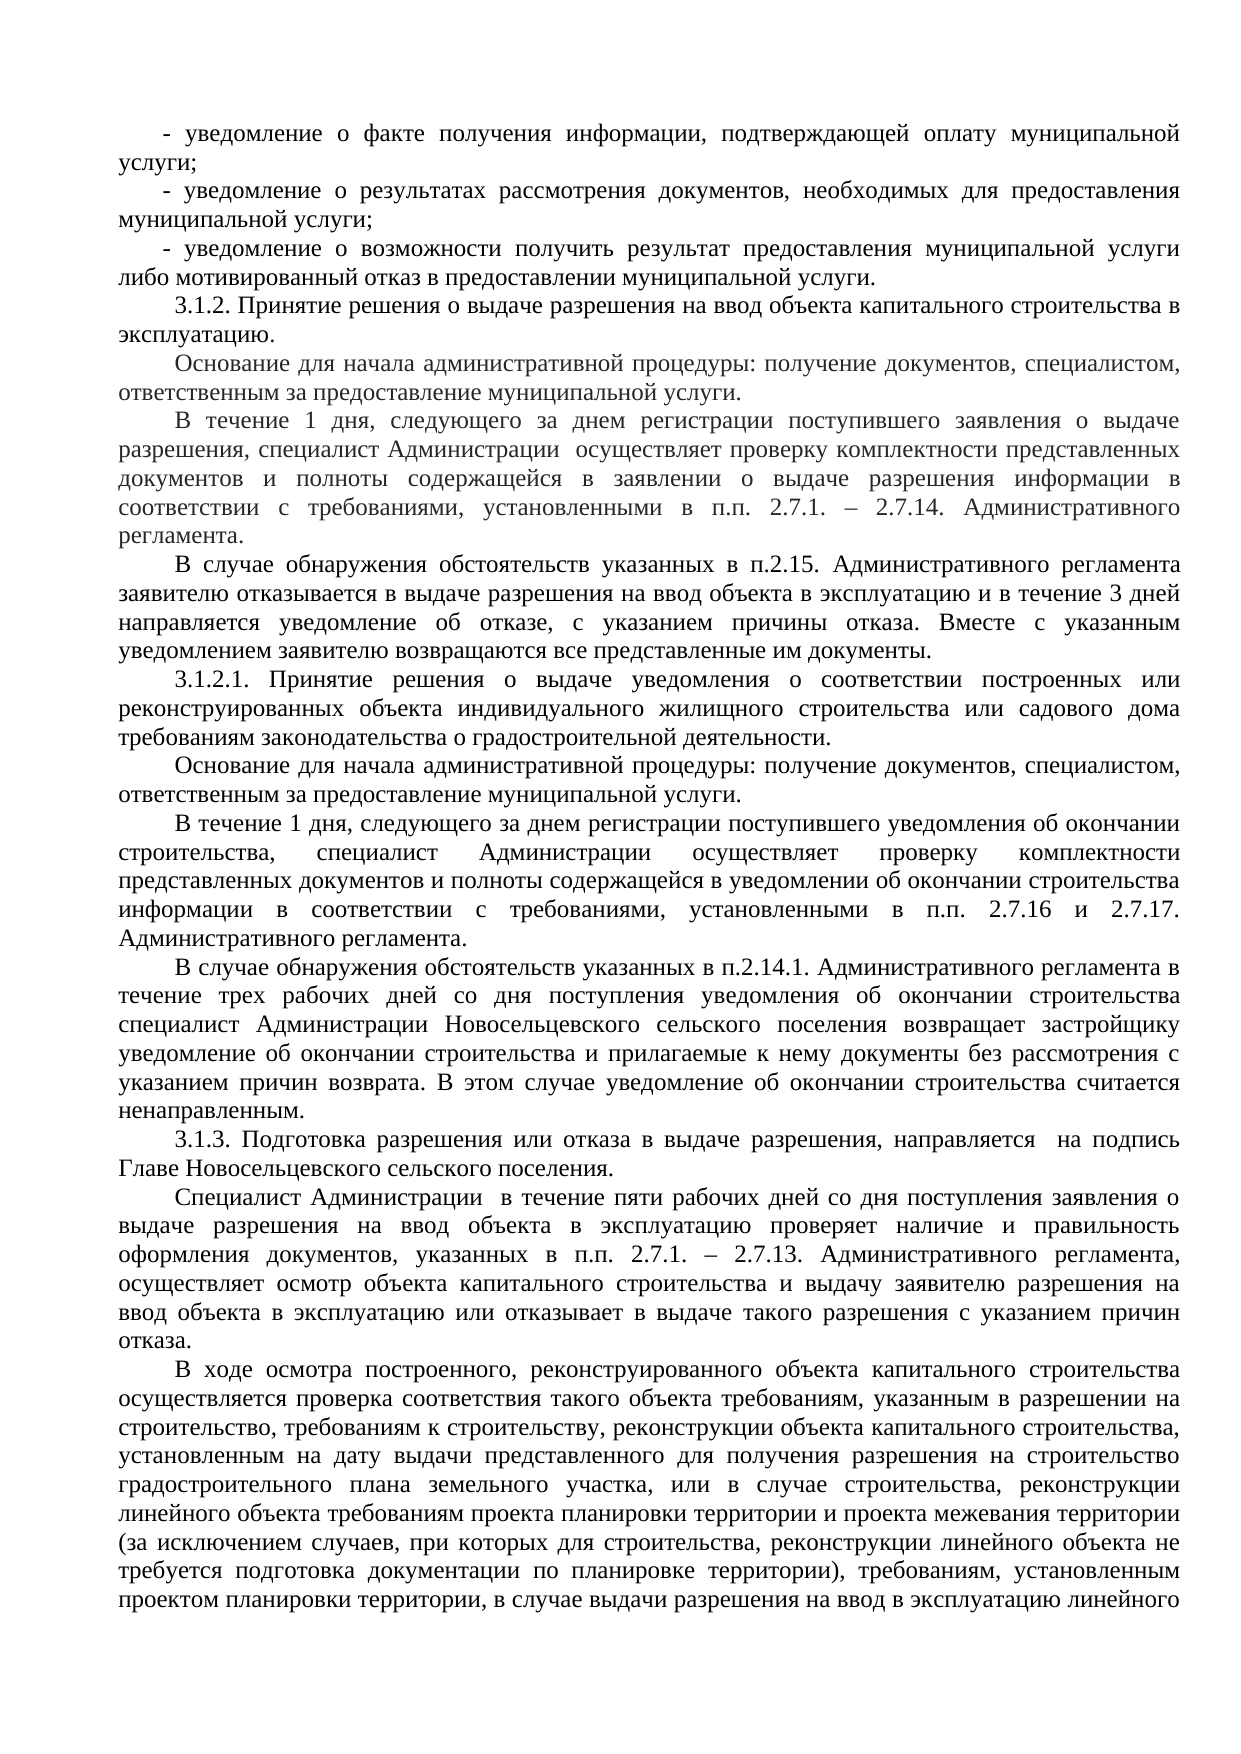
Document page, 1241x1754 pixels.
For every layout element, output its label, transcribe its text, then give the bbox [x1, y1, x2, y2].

text Основание для начала административной процедуры: получение документов, специалистом, ответственным за предоставление муниципальной услуги. [118, 751, 1181, 808]
text 3.1.3. Подготовка разрешения или отказа в выдаче разрешения, направляется на подпись Главе Новосельцевского сельского поселения. [118, 1124, 1181, 1182]
text - уведомление о результатах рассмотрения документов, необходимых для предоставления муниципальной услуги; [118, 176, 1181, 233]
text - уведомление о возможности получить результат предоставления муниципальной услуги либо мотивированный отказ в предоставлении муниципальной услуги. [118, 233, 1181, 291]
text 3.1.2.1. Принятие решения о выдаче уведомления о соответствии построенных или реконструированных объекта индивидуального жилищного строительства или садового дома требованиям законодательства о градостроительной деятельности. [118, 664, 1181, 751]
text 3.1.2. Принятие решения о выдаче разрешения на ввод объекта капитального строительства в эксплуатацию. [118, 291, 1181, 348]
text В случае обнаружения обстоятельств указанных в п.2.15. Административного регламента заявителю отказывается в выдаче разрешения на ввод объекта в эксплуатацию и в течение 3 дней направляется уведомление об отказе, с указанием причины отказа. Вместе с указанным уведомлением заявителю возвращаются все представленные им документы. [118, 549, 1181, 664]
text В течение 1 дня, следующего за днем регистрации поступившего уведомления об окончании строительства, специалист Администрации осуществляет проверку комплектности представленных документов и полноты содержащейся в уведомлении об окончании строительства информации в соответствии с требованиями, установленными в п.п. 2.7.16 и 2.7.17. Административного регламента. [118, 808, 1181, 952]
text В случае обнаружения обстоятельств указанных в п.2.14.1. Административного регламента в течение трех рабочих дней со дня поступления уведомления об окончании строительства специалист Администрации Новосельцевского сельского поселения возвращает застройщику уведомление об окончании строительства и прилагаемые к нему документы без рассмотрения с указанием причин возврата. В этом случае уведомление об окончании строительства считается ненаправленным. [118, 952, 1181, 1124]
text В течение 1 дня, следующего за днем регистрации поступившего заявления о выдаче разрешения, специалист Администрации осуществляет проверку комплектности представленных документов и полноты содержащейся в заявлении о выдаче разрешения информации в соответствии с требованиями, установленными в п.п. 2.7.1. – 2.7.14. Административного регламента. [118, 406, 1181, 549]
text - уведомление о факте получения информации, подтверждающей оплату муниципальной услуги; [118, 118, 1181, 176]
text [118, 1354, 1181, 1613]
text Основание для начала административной процедуры: получение документов, специалистом, ответственным за предоставление муниципальной услуги. [118, 348, 1181, 406]
text Специалист Администрации в течение пяти рабочих дней со дня поступления заявления о выдаче разрешения на ввод объекта в эксплуатацию проверяет наличие и правильность оформления документов, указанных в п.п. 2.7.1. – 2.7.13. Административного регламента, осуществляет осмотр объекта капитального строительства и выдачу заявителю разрешения на ввод объекта в эксплуатацию или отказывает в выдаче такого разрешения с указанием причин отказа. [118, 1182, 1181, 1354]
